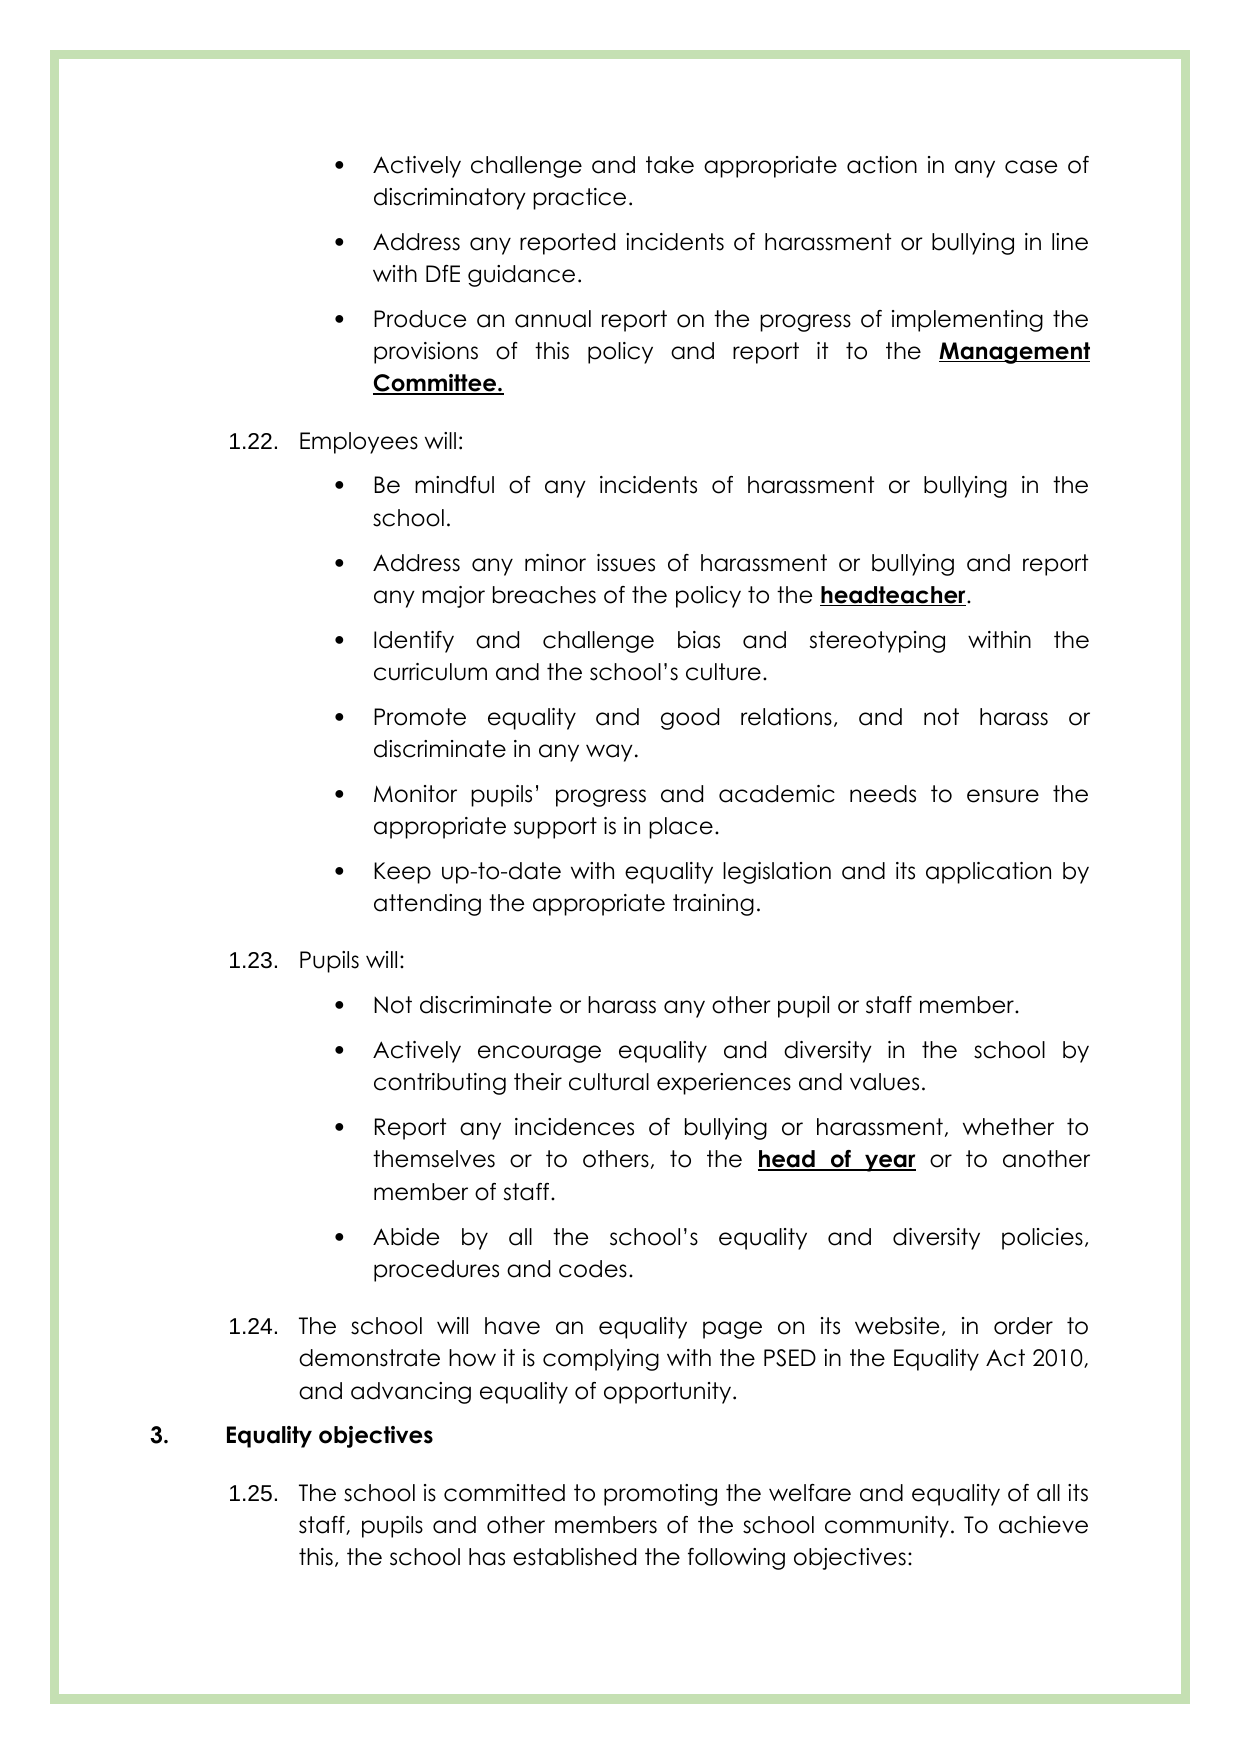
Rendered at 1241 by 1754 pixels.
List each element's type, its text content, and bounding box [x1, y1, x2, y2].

text Address any reported incidents of harassment or bullying in line with DfE guidance. [335, 227, 1090, 287]
text Actively challenge and take appropriate action in any case of discriminatory practice. [335, 150, 1090, 210]
text The school is committed to promoting the welfare and equality of all its staff, pupils and other members of the school community. To achieve this, the school has established the following objectives: [253, 1478, 1090, 1571]
text Report any incidences of bullying or harassment, whether to themselves or to others, to the head of year or to another member of staff. [335, 1112, 1090, 1205]
text Identify and challenge bias and stereotyping within the curriculum and the school’s culture. [335, 625, 1090, 685]
text Address any minor issues of harassment or bullying and report any major breaches of the policy to the headteacher. [335, 548, 1090, 608]
subtitle Equality objectives [150, 1421, 1090, 1449]
text Pupils will: [253, 946, 1090, 974]
text Not discriminate or harass any other pupil or staff member. [335, 991, 1090, 1019]
text The school will have an equality page on its website, in order to demonstrate how it is complying with the PSED in the Equality Act 2010, and advancing equality of opportunity. [253, 1311, 1090, 1404]
text Produce an annual report on the progress of implementing the provisions of this policy and report it to the Management Committee. [335, 304, 1090, 397]
text Be mindful of any incidents of harassment or bullying in the school. [335, 471, 1090, 531]
text Keep up-to-date with equality legislation and its application by attending the appropriate training. [335, 856, 1090, 917]
text Actively encourage equality and diversity in the school by contributing their cultural experiences and values. [335, 1035, 1090, 1096]
text Employees will: [253, 426, 1090, 454]
text Promote equality and good relations, and not harass or discriminate in any way. [335, 702, 1090, 762]
text Monitor pupils’ progress and academic needs to ensure the appropriate support is in place. [335, 779, 1090, 839]
text Abide by all the school’s equality and diversity policies, procedures and codes. [335, 1222, 1090, 1282]
